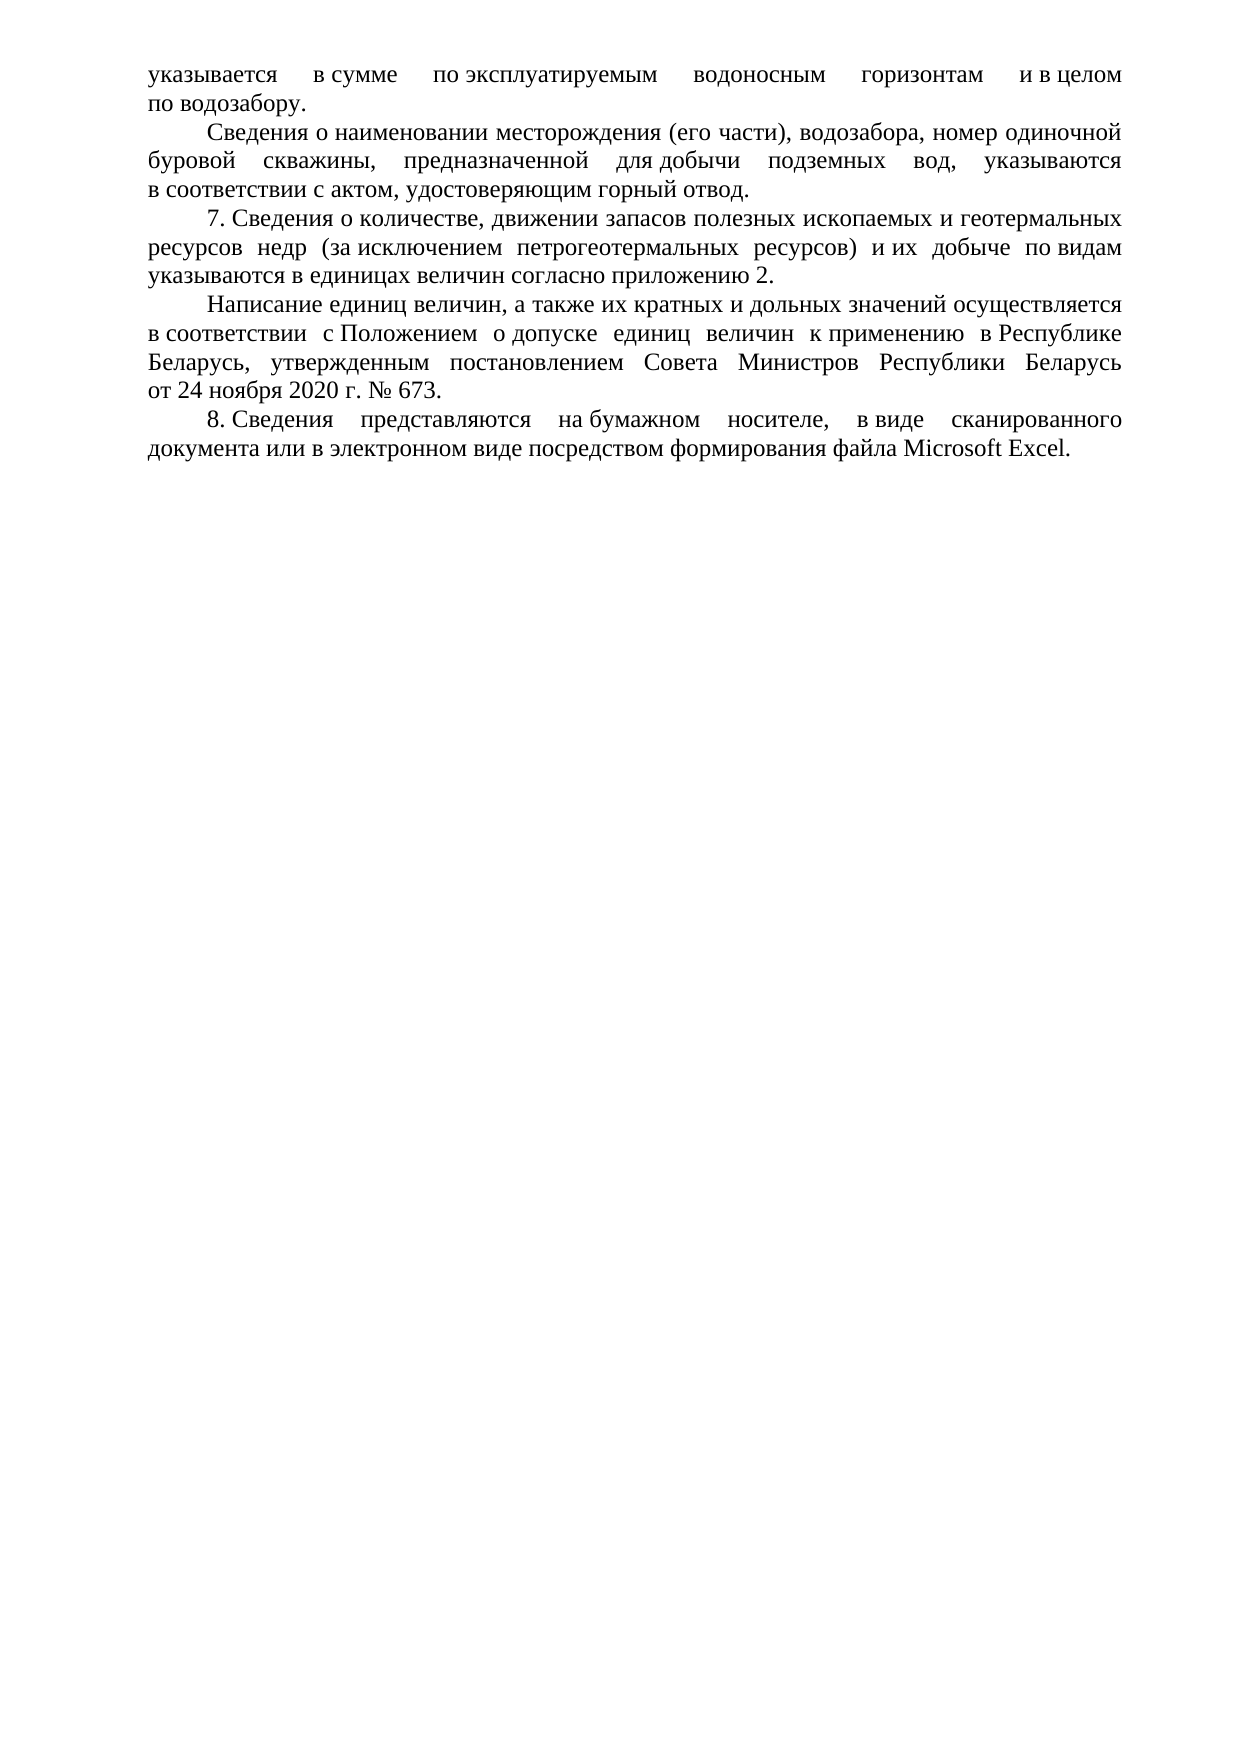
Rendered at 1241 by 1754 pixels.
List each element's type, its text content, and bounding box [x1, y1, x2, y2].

text Сведения о наименовании месторождения (его части), водозабора, номер одиночной буровой скважины, предназначенной для добычи подземных вод, указываются в соответствии с актом, удостоверяющим горный отвод. [148, 117, 1122, 203]
text 7. Сведения о количестве, движении запасов полезных ископаемых и геотермальных ресурсов недр (за исключением петрогеотермальных ресурсов) и их добыче по видам указываются в единицах величин согласно приложению 2. [148, 203, 1122, 289]
text 8. Сведения представляются на бумажном носителе, в виде сканированного документа или в электронном виде посредством формирования файла Microsoft Excel. [148, 404, 1122, 462]
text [148, 59, 1122, 117]
text Написание единиц величин, а также их кратных и дольных значений осуществляется в соответствии с Положением о допуске единиц величин к применению в Республике Беларусь, утвержденным постановлением Совета Министров Республики Беларусь от 24 ноября 2020 г. № 673. [148, 289, 1122, 404]
